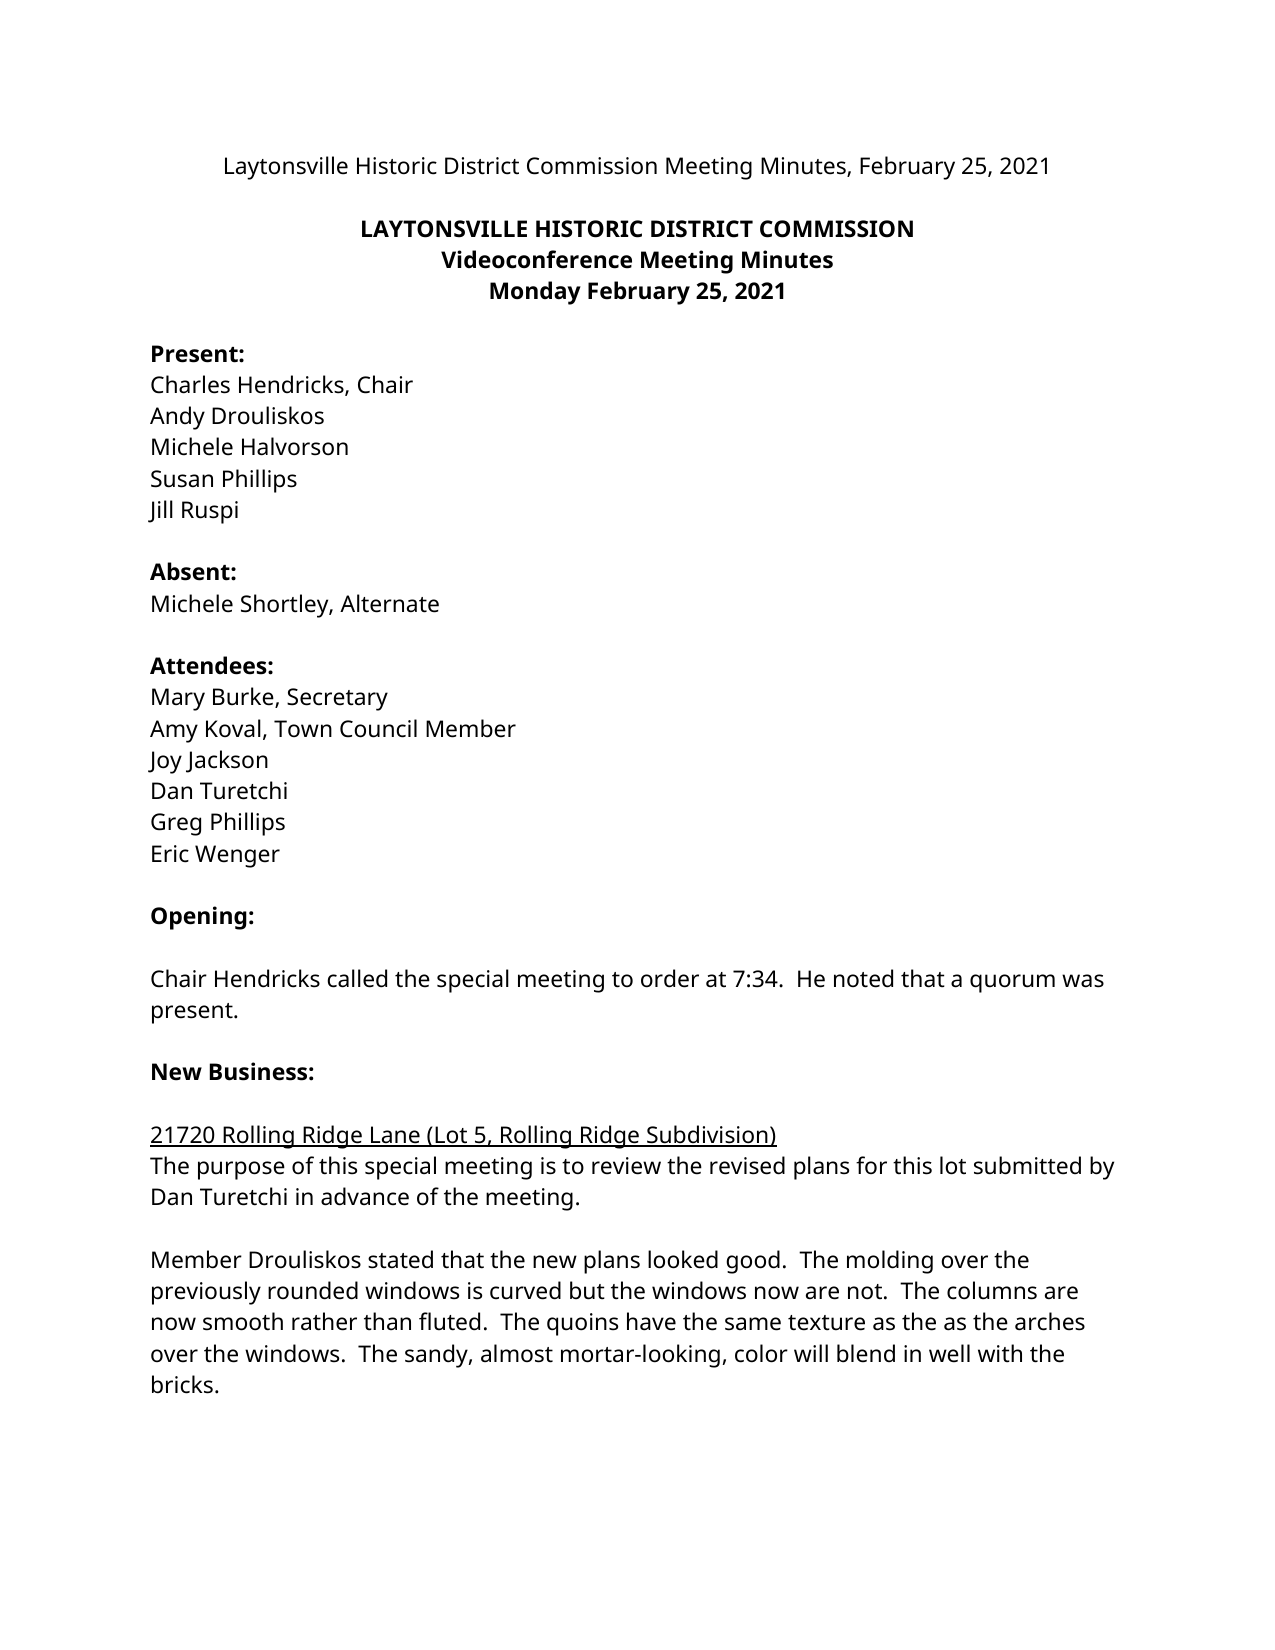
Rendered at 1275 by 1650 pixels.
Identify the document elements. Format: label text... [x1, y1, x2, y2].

text Amy Koval, Town Council Member [150, 712, 1125, 744]
text Member Drouliskos stated that the new plans looked good. The molding over the previously rounded windows is curved but the windows now are not. The columns are now smooth rather than fluted. The quoins have the same texture as the as the arches over the windows. The sandy, almost mortar-looking, color will blend in well with the bricks. [150, 1244, 1125, 1400]
text Eric Wenger [150, 837, 1125, 869]
text Attendees: [150, 650, 1125, 681]
text Opening: [150, 900, 1125, 931]
text Dan Turetchi [150, 775, 1125, 806]
text Videoconference Meeting Minutes [150, 244, 1125, 275]
text LAYTONSVILLE HISTORIC DISTRICT COMMISSION [150, 212, 1125, 244]
text Chair Hendricks called the special meeting to order at 7:34. He noted that a quorum was present. [150, 962, 1125, 1025]
text Susan Phillips [150, 462, 1125, 494]
text Absent: [150, 556, 1125, 587]
text Michele Halvorson [150, 431, 1125, 462]
text Charles Hendricks, Chair [150, 369, 1125, 400]
text Jill Ruspi [150, 494, 1125, 525]
text Present: [150, 337, 1125, 369]
text Mary Burke, Secretary [150, 681, 1125, 712]
text Andy Drouliskos [150, 400, 1125, 431]
text 21720 Rolling Ridge Lane (Lot 5, Rolling Ridge Subdivision) [150, 1119, 1125, 1150]
text Joy Jackson [150, 744, 1125, 775]
text Laytonsville Historic District Commission Meeting Minutes, February 25, 2021 [150, 150, 1125, 181]
text Monday February 25, 2021 [150, 275, 1125, 306]
text The purpose of this special meeting is to review the revised plans for this lot submitted by Dan Turetchi in advance of the meeting. [150, 1150, 1125, 1212]
text New Business: [150, 1056, 1125, 1087]
text Greg Phillips [150, 806, 1125, 837]
text Michele Shortley, Alternate [150, 587, 1125, 619]
